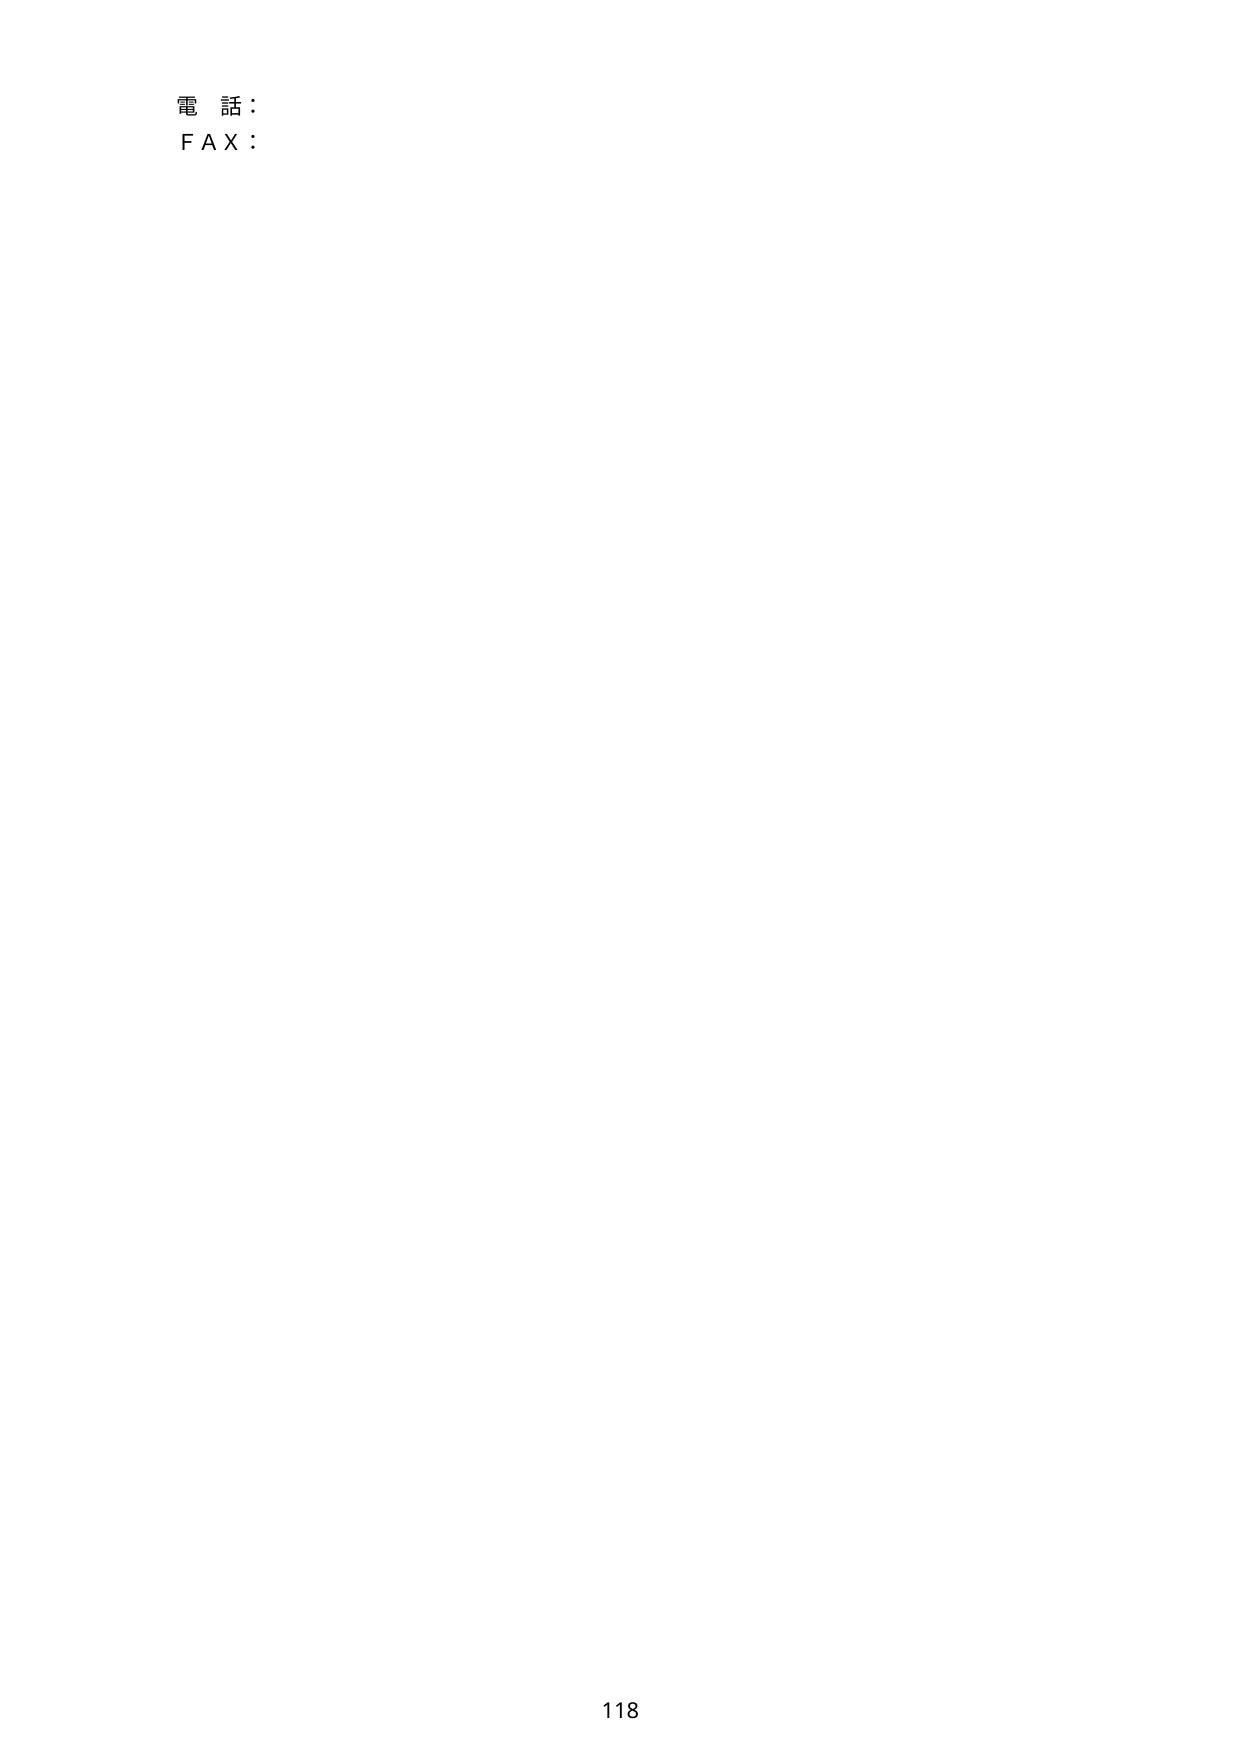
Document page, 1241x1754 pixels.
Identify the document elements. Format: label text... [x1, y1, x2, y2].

text 電 話： [89, 89, 1152, 120]
text ＦＡＸ： [89, 125, 1152, 157]
